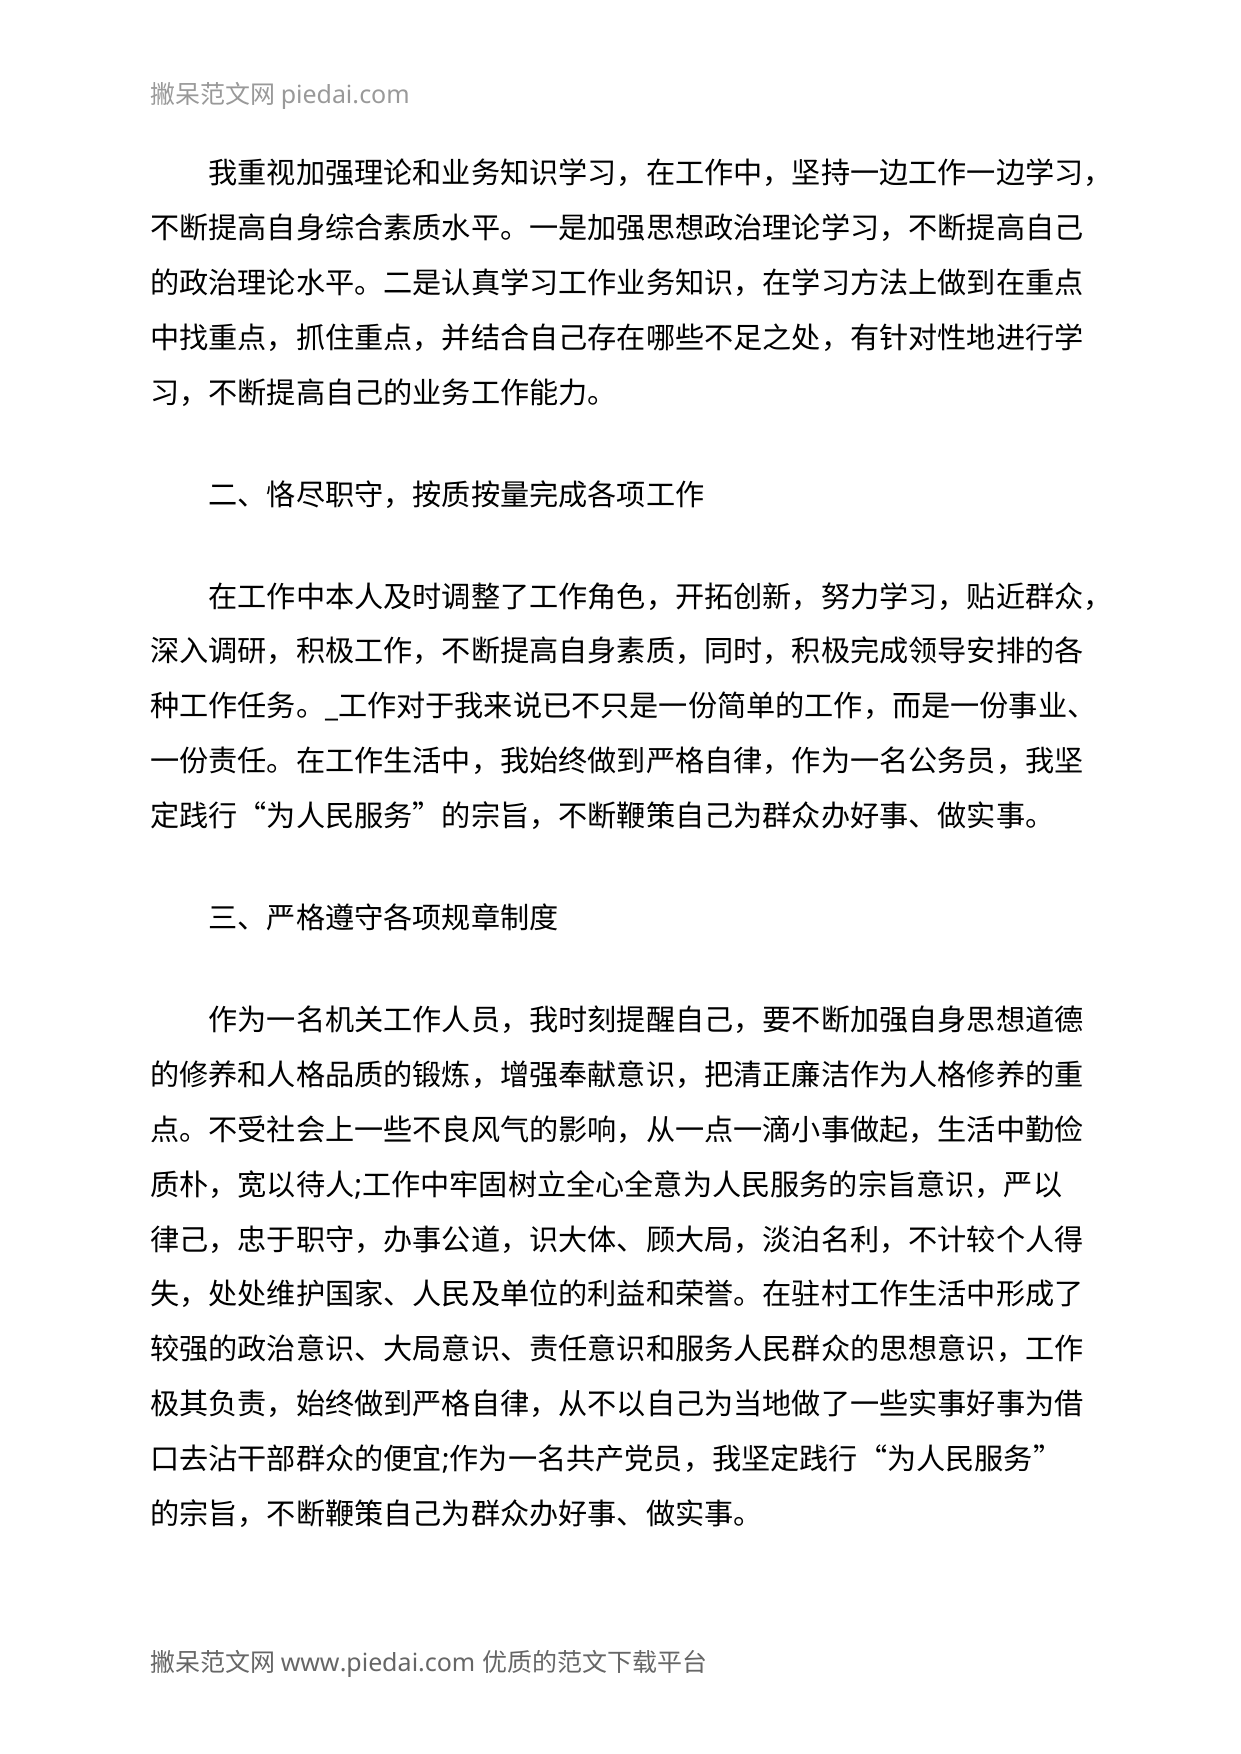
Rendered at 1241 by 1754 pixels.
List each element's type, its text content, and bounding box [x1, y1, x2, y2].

text 作为一名机关工作人员，我时刻提醒自己，要不断加强自身思想道德的修养和人格品质的锻炼，增强奉献意识，把清正廉洁作为人格修养的重点。不受社会上一些不良风气的影响，从一点一滴小事做起，生活中勤俭质朴，宽以待人;工作中牢固树立全心全意为人民服务的宗旨意识，严以律己，忠于职守，办事公道，识大体、顾大局，淡泊名利，不计较个人得失，处处维护国家、人民及单位的利益和荣誉。在驻村工作生活中形成了较强的政治意识、大局意识、责任意识和服务人民群众的思想意识，工作极其负责，始终做到严格自律，从不以自己为当地做了一些实事好事为借口去沾干部群众的便宜;作为一名共产党员，我坚定践行“为人民服务”的宗旨，不断鞭策自己为群众办好事、做实事。 [150, 996, 1090, 1533]
text 在工作中本人及时调整了工作角色，开拓创新，努力学习，贴近群众，深入调研，积极工作，不断提高自身素质，同时，积极完成领导安排的各种工作任务。_工作对于我来说已不只是一份简单的工作，而是一份事业、一份责任。在工作生活中，我始终做到严格自律，作为一名公务员，我坚定践行“为人民服务”的宗旨，不断鞭策自己为群众办好事、做实事。 [150, 573, 1090, 835]
text 我重视加强理论和业务知识学习，在工作中，坚持一边工作一边学习，不断提高自身综合素质水平。一是加强思想政治理论学习，不断提高自己的政治理论水平。二是认真学习工作业务知识，在学习方法上做到在重点中找重点，抓住重点，并结合自己存在哪些不足之处，有针对性地进行学习，不断提高自己的业务工作能力。 [150, 150, 1090, 412]
text 二、恪尽职守，按质按量完成各项工作 [150, 471, 1090, 514]
text 三、严格遵守各项规章制度 [150, 894, 1090, 937]
